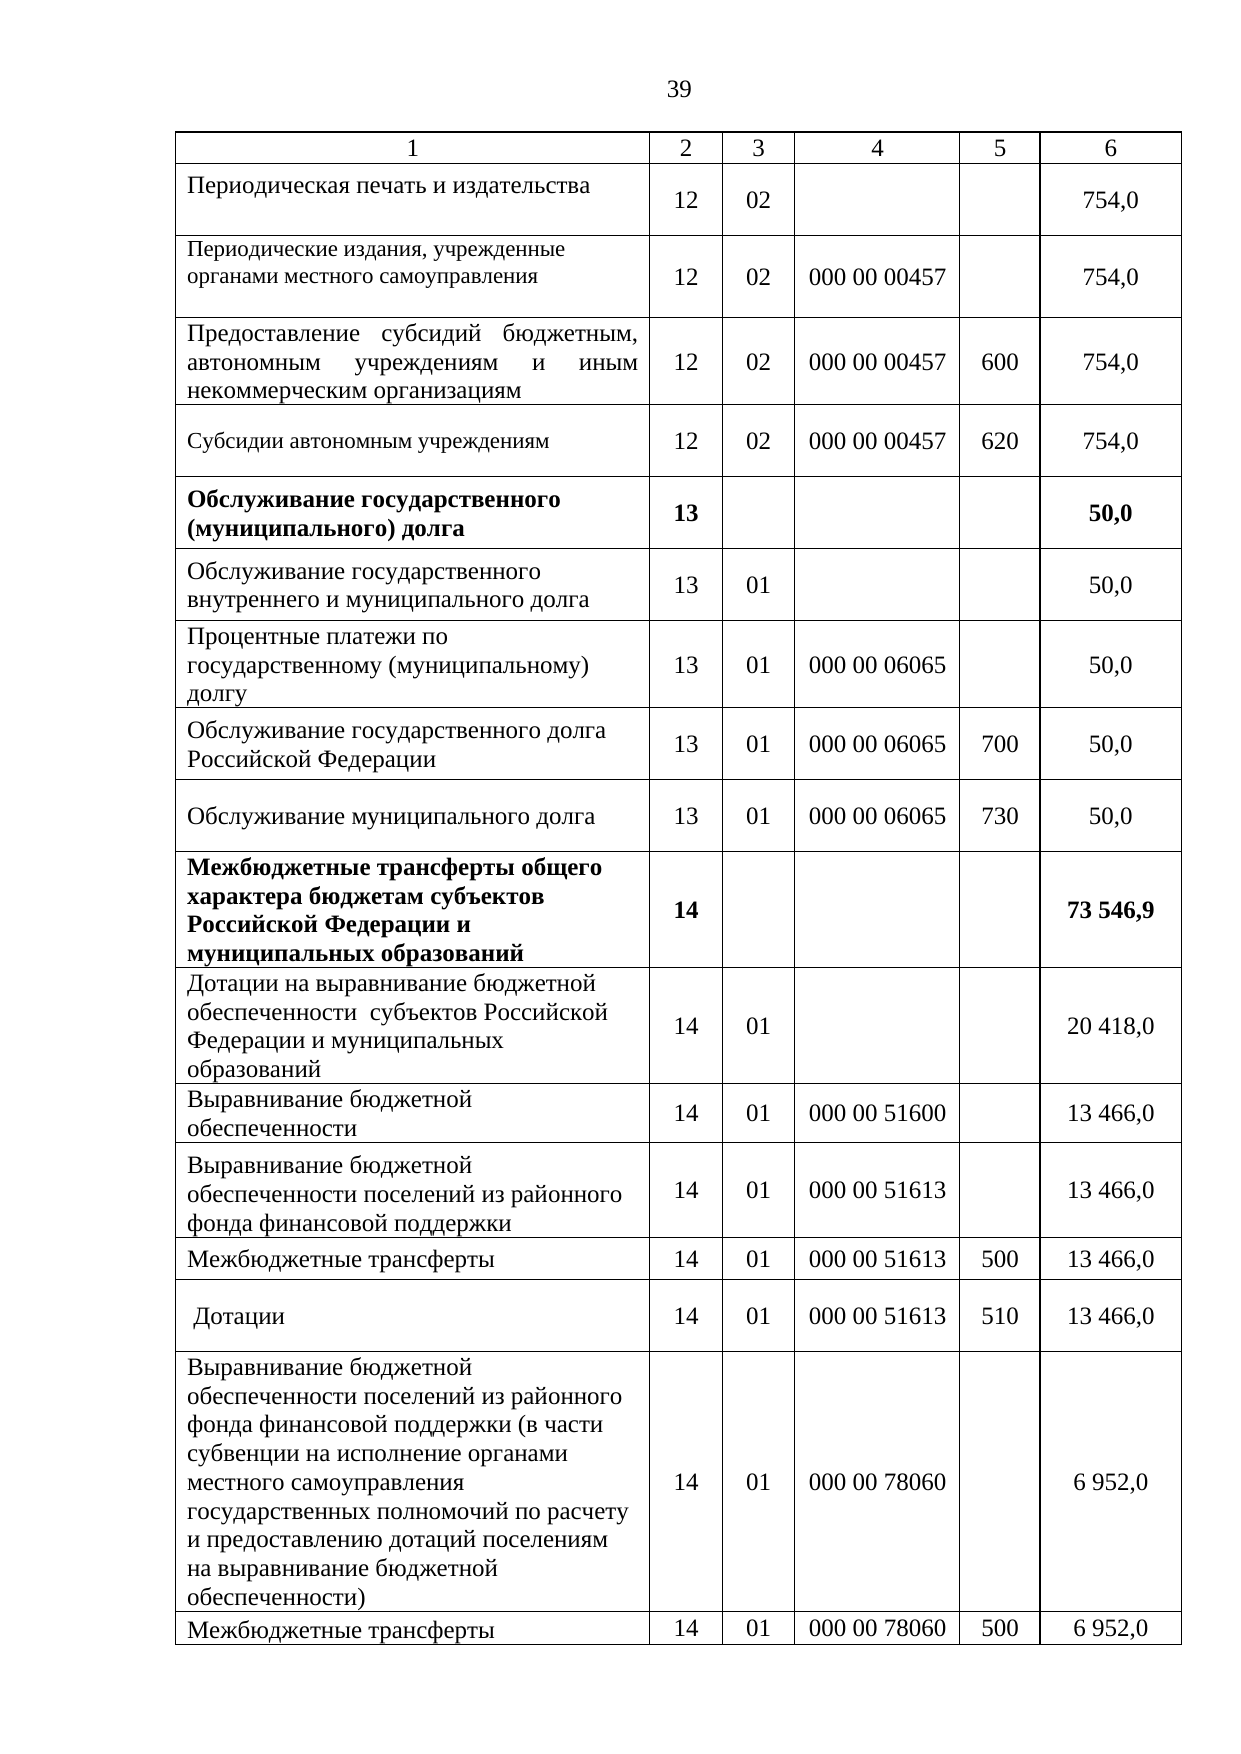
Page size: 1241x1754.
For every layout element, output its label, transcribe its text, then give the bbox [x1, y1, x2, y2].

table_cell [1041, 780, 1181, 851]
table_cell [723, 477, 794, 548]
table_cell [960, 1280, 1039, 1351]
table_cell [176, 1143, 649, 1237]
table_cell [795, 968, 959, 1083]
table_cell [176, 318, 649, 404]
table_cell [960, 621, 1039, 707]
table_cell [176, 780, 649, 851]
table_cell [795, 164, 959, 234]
table_header 4 [795, 133, 959, 163]
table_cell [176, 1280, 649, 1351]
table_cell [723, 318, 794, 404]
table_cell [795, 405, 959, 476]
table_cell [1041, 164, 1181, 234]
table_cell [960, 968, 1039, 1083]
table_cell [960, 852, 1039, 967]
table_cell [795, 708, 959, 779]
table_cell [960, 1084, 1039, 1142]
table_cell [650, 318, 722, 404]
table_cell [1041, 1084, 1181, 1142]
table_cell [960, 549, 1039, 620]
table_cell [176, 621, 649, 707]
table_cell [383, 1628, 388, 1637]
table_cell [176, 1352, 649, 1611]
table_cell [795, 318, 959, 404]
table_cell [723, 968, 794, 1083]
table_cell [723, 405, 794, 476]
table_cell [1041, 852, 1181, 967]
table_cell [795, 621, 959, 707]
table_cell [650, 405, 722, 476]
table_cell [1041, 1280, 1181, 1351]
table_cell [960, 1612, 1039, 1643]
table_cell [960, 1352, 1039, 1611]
table_header 5 [960, 133, 1039, 163]
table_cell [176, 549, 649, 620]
table_header 6 [1041, 133, 1181, 163]
table_header 1 [176, 133, 649, 163]
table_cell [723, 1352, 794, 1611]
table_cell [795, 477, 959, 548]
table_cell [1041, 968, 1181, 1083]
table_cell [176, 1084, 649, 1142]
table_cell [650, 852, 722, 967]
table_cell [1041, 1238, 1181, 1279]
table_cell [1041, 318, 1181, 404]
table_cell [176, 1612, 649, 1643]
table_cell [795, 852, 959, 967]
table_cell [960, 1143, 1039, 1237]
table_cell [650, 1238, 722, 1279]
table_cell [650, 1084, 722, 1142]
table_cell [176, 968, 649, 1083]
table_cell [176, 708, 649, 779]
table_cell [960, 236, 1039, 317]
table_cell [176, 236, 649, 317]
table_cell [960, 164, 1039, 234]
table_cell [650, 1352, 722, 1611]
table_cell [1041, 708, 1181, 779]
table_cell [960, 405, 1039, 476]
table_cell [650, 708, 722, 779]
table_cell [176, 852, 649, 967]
table_header 3 [723, 133, 794, 163]
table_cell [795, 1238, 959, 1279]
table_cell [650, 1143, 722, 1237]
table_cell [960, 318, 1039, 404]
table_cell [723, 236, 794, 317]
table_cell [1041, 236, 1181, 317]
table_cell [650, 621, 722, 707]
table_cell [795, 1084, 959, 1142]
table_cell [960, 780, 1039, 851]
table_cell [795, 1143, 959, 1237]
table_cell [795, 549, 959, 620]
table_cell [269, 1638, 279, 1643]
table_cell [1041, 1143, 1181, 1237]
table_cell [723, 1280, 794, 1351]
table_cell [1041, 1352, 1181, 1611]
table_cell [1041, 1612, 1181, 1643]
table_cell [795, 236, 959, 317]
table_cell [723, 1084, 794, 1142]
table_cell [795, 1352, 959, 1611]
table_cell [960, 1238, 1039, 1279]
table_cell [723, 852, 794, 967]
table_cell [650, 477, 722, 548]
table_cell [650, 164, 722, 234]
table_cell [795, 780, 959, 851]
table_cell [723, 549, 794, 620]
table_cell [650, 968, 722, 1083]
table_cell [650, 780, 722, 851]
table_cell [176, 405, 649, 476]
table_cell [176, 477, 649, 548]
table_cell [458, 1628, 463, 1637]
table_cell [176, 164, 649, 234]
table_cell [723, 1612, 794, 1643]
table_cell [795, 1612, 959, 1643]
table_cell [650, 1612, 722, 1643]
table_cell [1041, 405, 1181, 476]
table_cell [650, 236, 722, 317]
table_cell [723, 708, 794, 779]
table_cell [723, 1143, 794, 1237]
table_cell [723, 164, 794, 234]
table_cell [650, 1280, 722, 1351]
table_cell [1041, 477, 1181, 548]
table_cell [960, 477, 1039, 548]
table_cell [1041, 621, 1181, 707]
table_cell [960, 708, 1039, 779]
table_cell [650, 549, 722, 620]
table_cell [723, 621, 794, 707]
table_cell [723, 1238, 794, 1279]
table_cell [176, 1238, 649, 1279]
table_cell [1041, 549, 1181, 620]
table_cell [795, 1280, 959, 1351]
table_header 2 [650, 133, 722, 163]
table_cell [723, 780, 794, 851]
